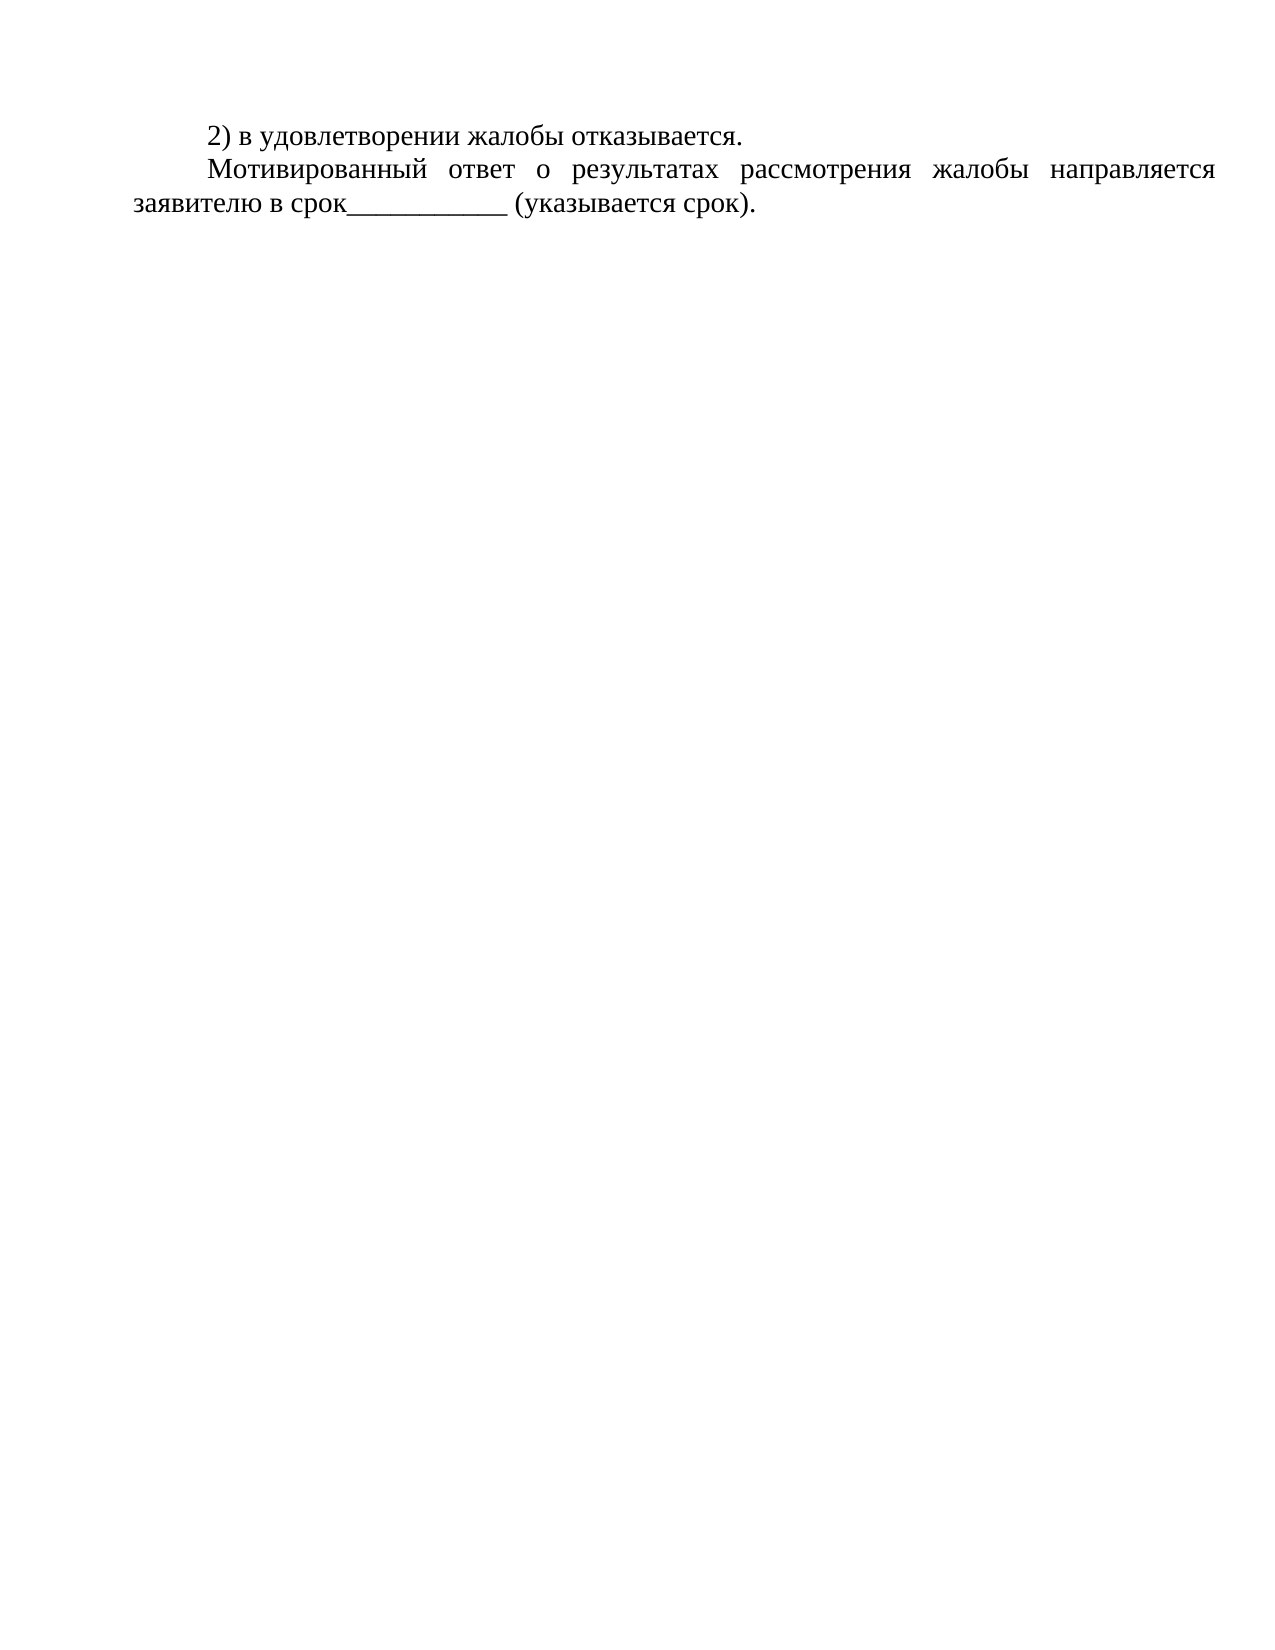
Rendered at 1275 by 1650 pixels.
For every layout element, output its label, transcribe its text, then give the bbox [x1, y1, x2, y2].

text 2) в удовлетворении жалобы отказывается. [133, 118, 1216, 152]
text Мотивированный ответ о результатах рассмотрения жалобы направляется заявителю в срок___________ (указывается срок). [133, 152, 1216, 219]
